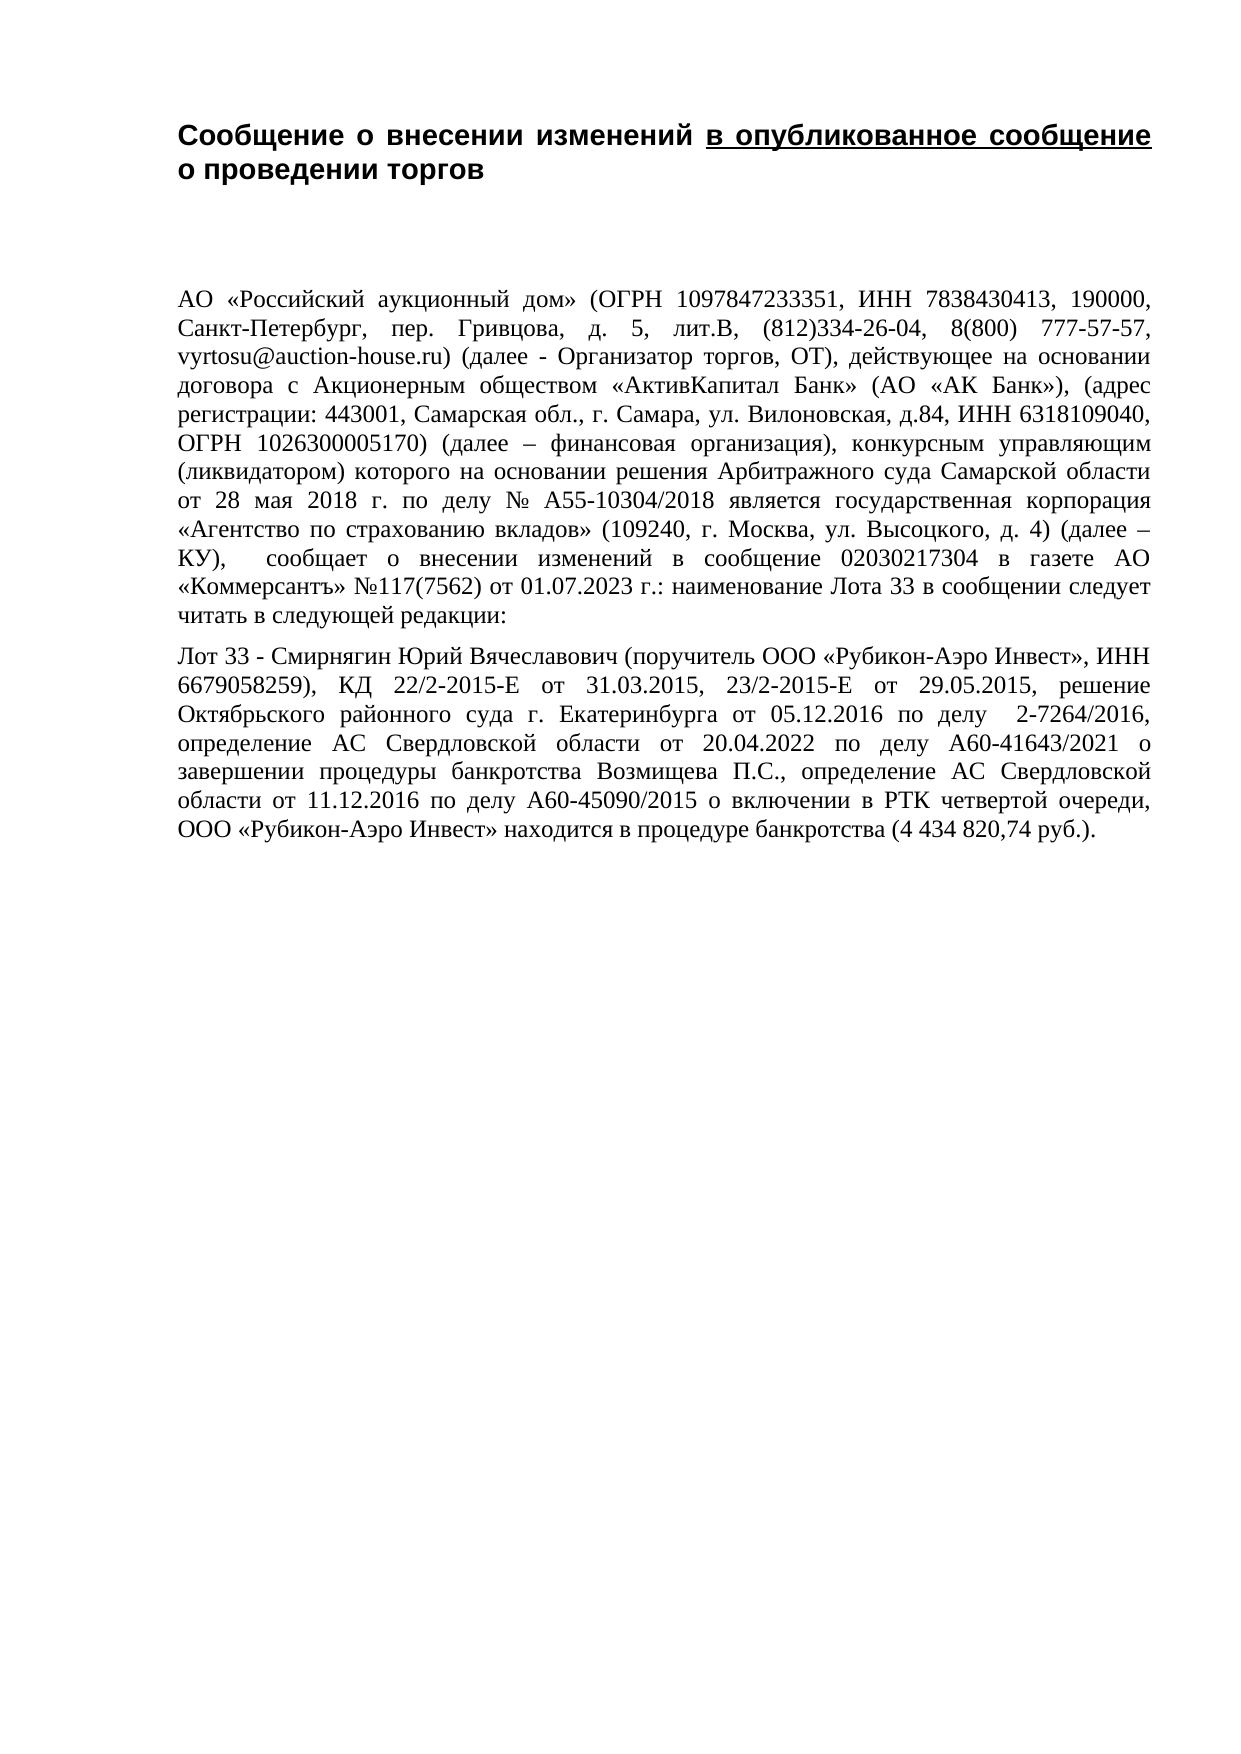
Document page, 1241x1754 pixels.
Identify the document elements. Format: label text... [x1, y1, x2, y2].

text Лот 33 - Смирнягин Юрий Вячеславович (поручитель ООО «Рубикон-Аэро Инвест», ИНН 6679058259), КД 22/2-2015-Е от 31.03.2015, 23/2-2015-Е от 29.05.2015, решение Октябрьского районного суда г. Екатеринбурга от 05.12.2016 по делу 2-7264/2016, определение АС Свердловской области от 20.04.2022 по делу А60-41643/2021 о завершении процедуры банкротства Возмищева П.С., определение АС Свердловской области от 11.12.2016 по делу А60-45090/2015 о включении в РТК четвертой очереди, ООО «Рубикон-Аэро Инвест» находится в процедуре банкротства (4 434 820,74 руб.). [177, 641, 1152, 843]
text Сообщение о внесении изменений в опубликованное сообщение о проведении торгов [177, 118, 1152, 185]
text АО «Российский аукционный дом» (ОГРН 1097847233351, ИНН 7838430413, 190000, Санкт-Петербург, пер. Гривцова, д. 5, лит.В, (812)334-26-04, 8(800) 777-57-57, vyrtosu@auction-house.ru) (далее - Организатор торгов, ОТ), действующее на основании договора с Акционерным обществом «АктивКапитал Банк» (АО «АК Банк»), (адрес регистрации: 443001, Самарская обл., г. Самара, ул. Вилоновская, д.84, ИНН 6318109040, ОГРН 1026300005170) (далее – финансовая организация), конкурсным управляющим (ликвидатором) которого на основании решения Арбитражного суда Самарской области от 28 мая 2018 г. по делу № А55-10304/2018 является государственная корпорация «Агентство по страхованию вкладов» (109240, г. Москва, ул. Высоцкого, д. 4) (далее – КУ), сообщает о внесении изменений в сообщение 02030217304 в газете АО «Коммерсантъ» №117(7562) от 01.07.2023 г.: наименование Лота 33 в сообщении следует читать в следующей редакции: [177, 284, 1152, 629]
